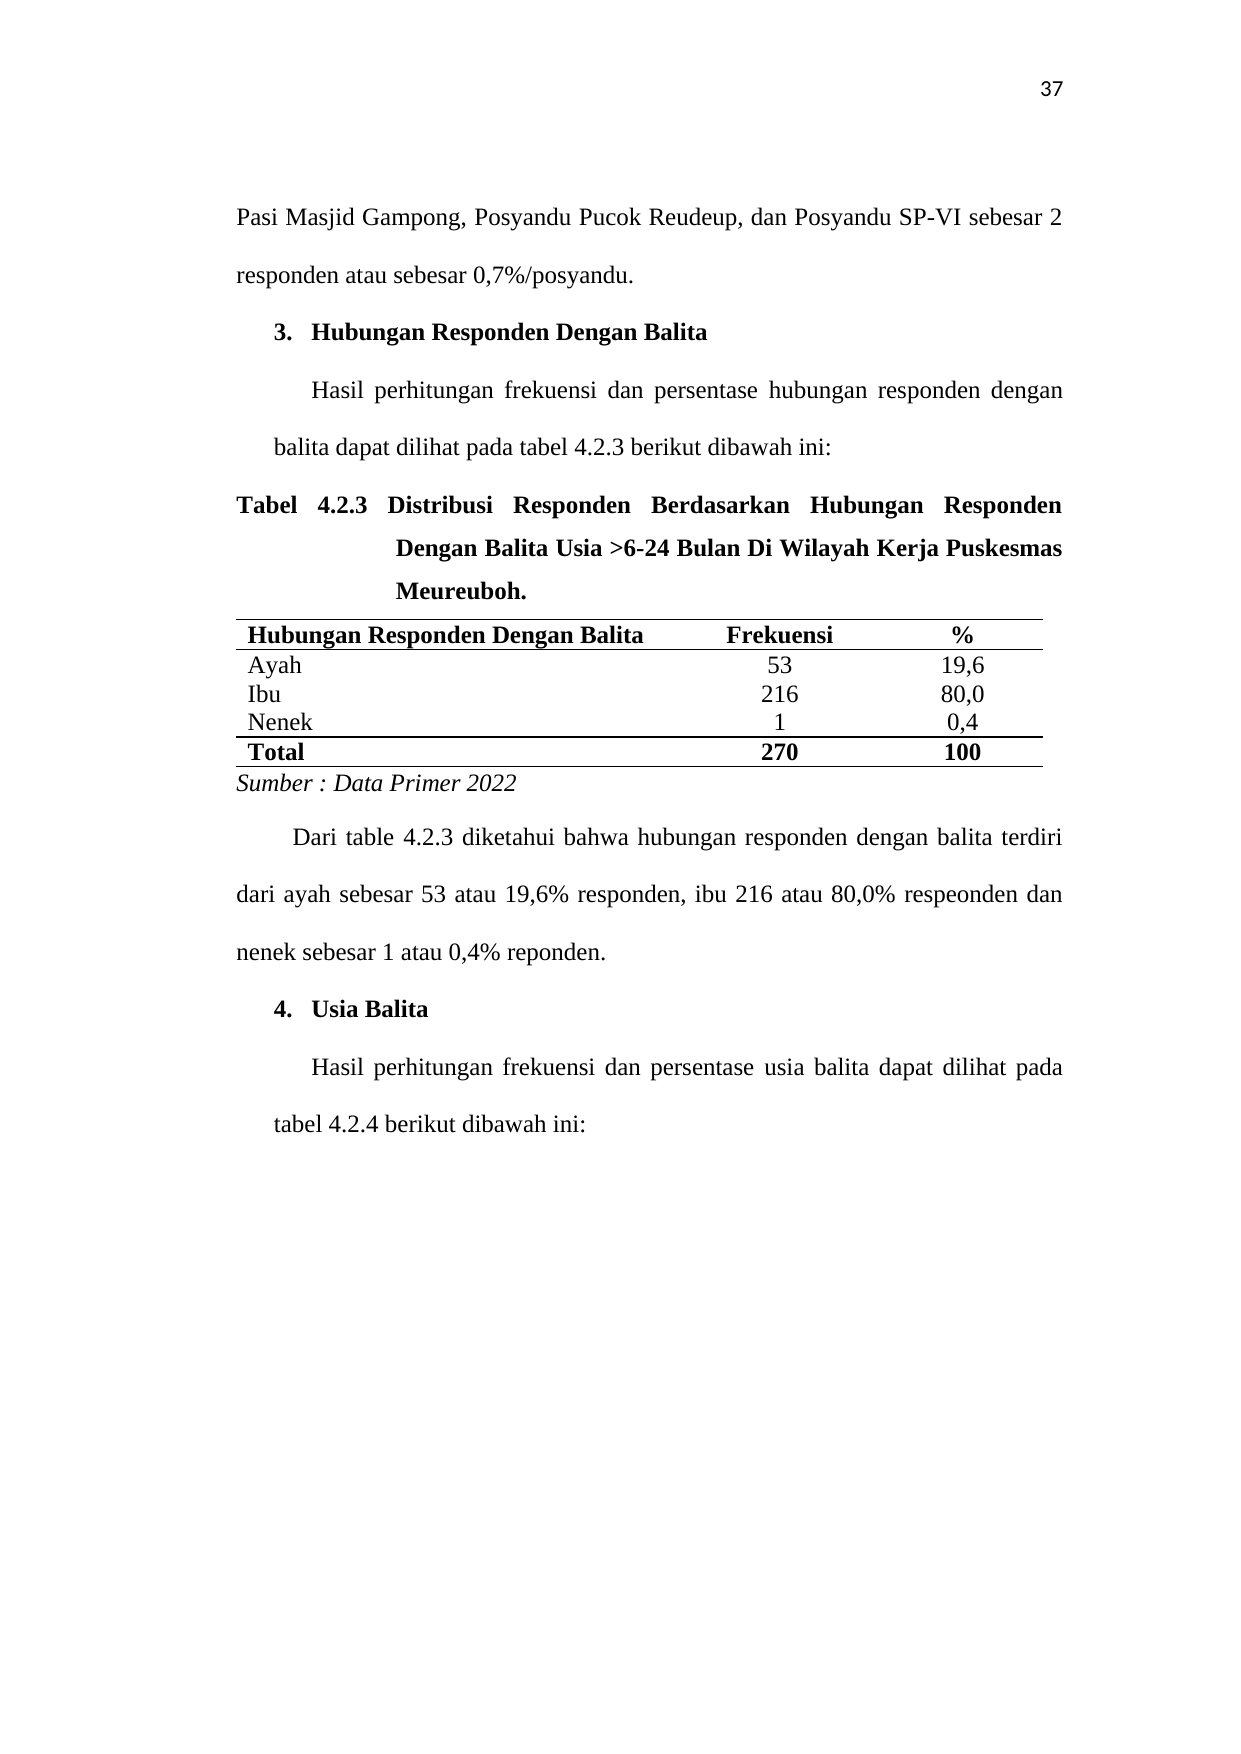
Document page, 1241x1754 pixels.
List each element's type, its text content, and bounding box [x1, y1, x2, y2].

text Tabel 4.2.3 Distribusi Responden Berdasarkan Hubungan Responden Dengan Balita Usia >6-24 Bulan Di Wilayah Kerja Puskesmas Meureuboh. [236, 490, 1063, 605]
table_cell Total [236, 738, 677, 766]
table_header % [883, 620, 1042, 649]
table_cell Ayah [236, 650, 677, 679]
text Hasil perhitungan frekuensi dan persentase usia balita dapat dilihat pada tabel 4.2.4 berikut dibawah ini: [274, 1052, 1063, 1138]
text Hasil perhitungan frekuensi dan persentase hubungan responden dengan balita dapat dilihat pada tabel 4.2.3 berikut dibawah ini: [274, 375, 1063, 461]
table_cell Ibu [236, 679, 677, 707]
table_cell 80,0 [883, 679, 1042, 707]
text Sumber : Data Primer 2022 [236, 768, 1062, 797]
table_cell 100 [883, 738, 1042, 766]
text Dari table 4.2.3 diketahui bahwa hubungan responden dengan balita terdiri dari ayah sebesar 53 atau 19,6% responden, ibu 216 atau 80,0% respeonden dan nenek sebesar 1 atau 0,4% reponden. [236, 822, 1063, 966]
table_cell 19,6 [883, 650, 1042, 679]
list Hubungan Responden Dengan Balita [274, 317, 1063, 346]
table_cell Nenek [236, 708, 677, 736]
table_header Frekuensi [677, 620, 883, 649]
table_cell 216 [677, 679, 883, 707]
table_cell 0,4 [883, 708, 1042, 736]
text Pasi Masjid Gampong, Posyandu Pucok Reudeup, dan Posyandu SP-VI sebesar 2 responden atau sebesar 0,7%/posyandu. [236, 202, 1063, 288]
list Usia Balita [274, 994, 1063, 1023]
table_cell 270 [677, 738, 883, 766]
table_cell 1 [677, 708, 883, 736]
table_header Hubungan Responden Dengan Balita [236, 620, 677, 649]
table_cell 53 [677, 650, 883, 679]
